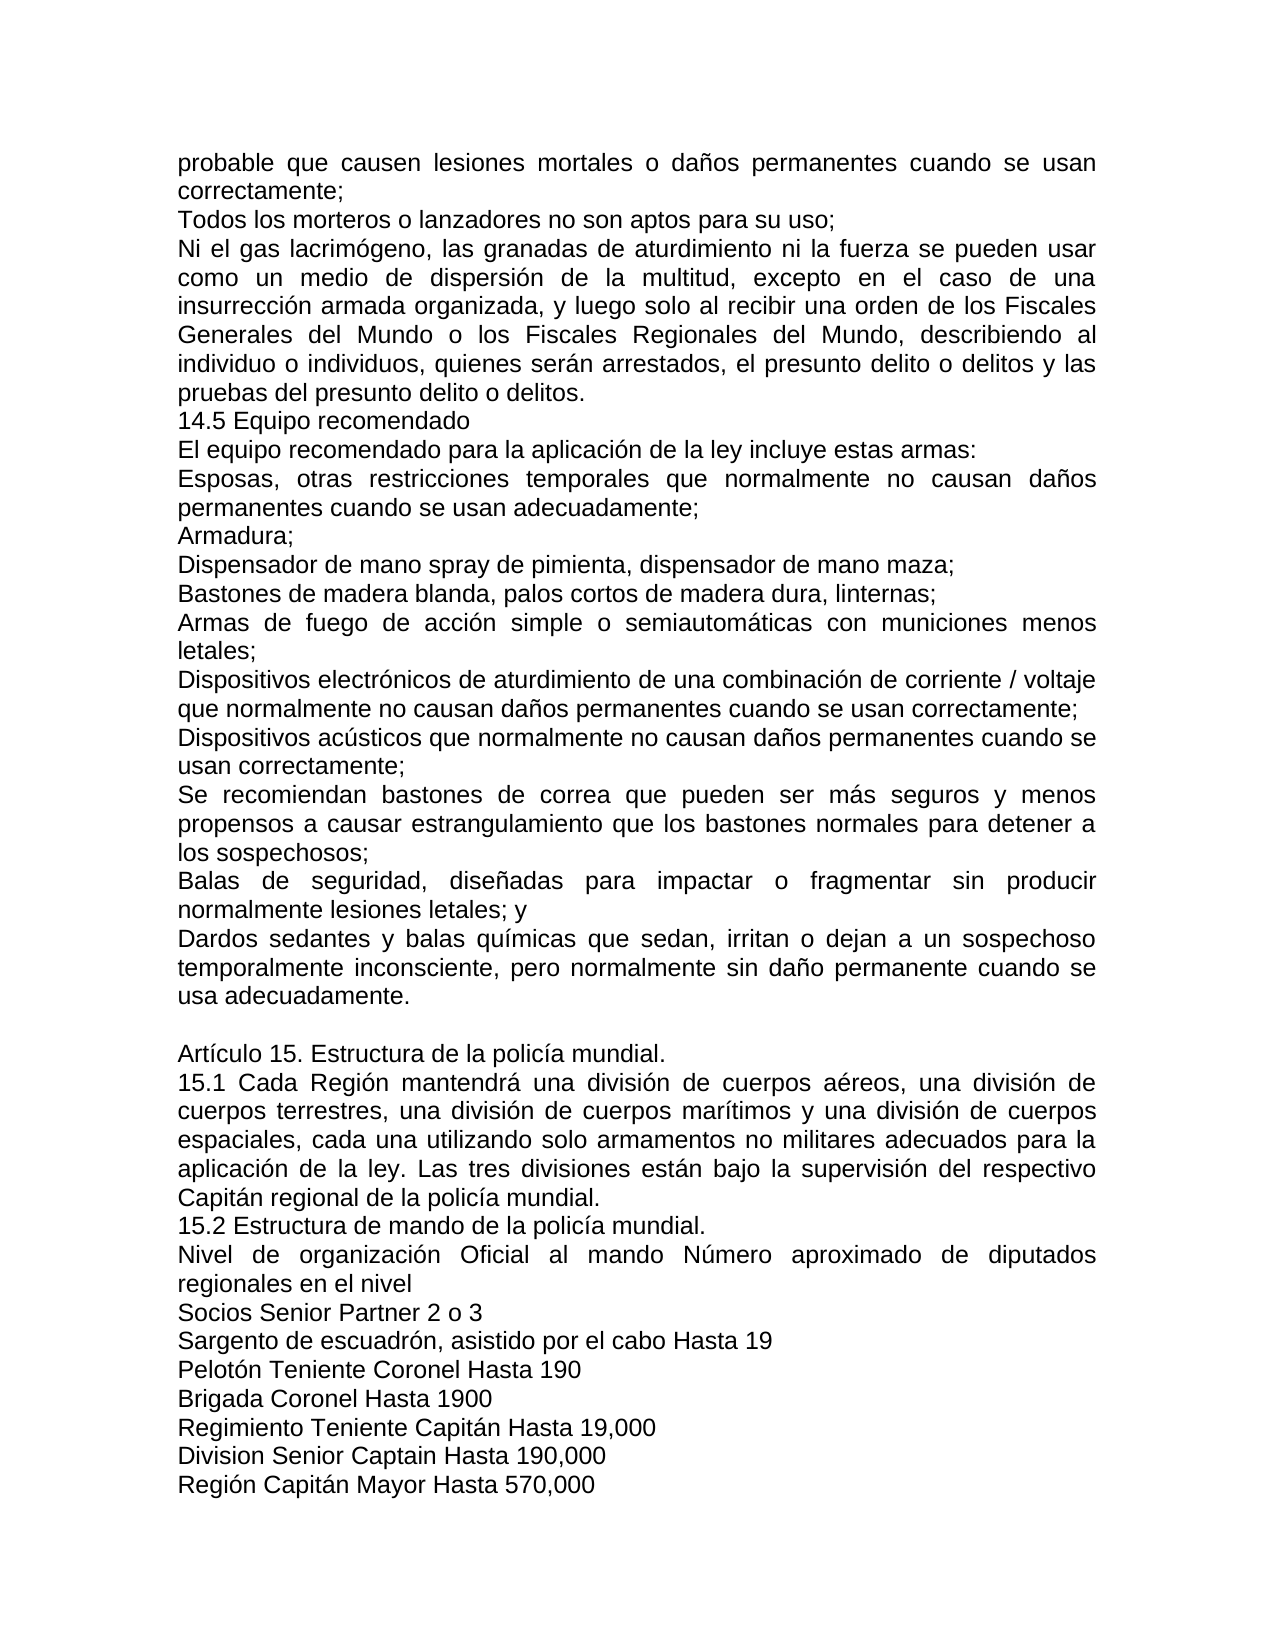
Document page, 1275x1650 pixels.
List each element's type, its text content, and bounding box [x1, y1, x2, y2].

text Esposas, otras restricciones temporales que normalmente no causan daños permanentes cuando se usan adecuadamente; [177, 464, 1098, 521]
text Pelotón Teniente Coronel Hasta 190 [177, 1355, 1098, 1384]
text Sargento de escuadrón, asistido por el cabo Hasta 19 [177, 1326, 1098, 1355]
text Ni el gas lacrimógeno, las granadas de aturdimiento ni la fuerza se pueden usar como un medio de dispersión de la multitud, excepto en el caso de una insurrección armada organizada, y luego solo al recibir una orden de los Fiscales Generales del Mundo o los Fiscales Regionales del Mundo, describiendo al individuo o individuos, quienes serán arrestados, el presunto delito o delitos y las pruebas del presunto delito o delitos. [177, 234, 1098, 406]
text Armas de fuego de acción simple o semiautomáticas con municiones menos letales; [177, 608, 1098, 665]
text Región Capitán Mayor Hasta 570,000 [177, 1470, 1098, 1499]
text El equipo recomendado para la aplicación de la ley incluye estas armas: [177, 435, 1098, 464]
text 15.1 Cada Región mantendrá una división de cuerpos aéreos, una división de cuerpos terrestres, una división de cuerpos marítimos y una división de cuerpos espaciales, cada una utilizando solo armamentos no militares adecuados para la aplicación de la ley. Las tres divisiones están bajo la supervisión del respectivo Capitán regional de la policía mundial. [177, 1068, 1098, 1211]
text Nivel de organización Oficial al mando Número aproximado de diputados regionales en el nivel [177, 1240, 1098, 1298]
text Todos los morteros o lanzadores no son aptos para su uso; [177, 205, 1098, 234]
text Bastones de madera blanda, palos cortos de madera dura, linternas; [177, 579, 1098, 608]
text Balas de seguridad, diseñadas para impactar o fragmentar sin producir normalmente lesiones letales; y [177, 866, 1098, 924]
text Armadura; [177, 521, 1098, 550]
text Dispositivos electrónicos de aturdimiento de una combinación de corriente / voltaje que normalmente no causan daños permanentes cuando se usan correctamente; [177, 665, 1098, 723]
text Socios Senior Partner 2 o 3 [177, 1298, 1098, 1326]
text Regimiento Teniente Capitán Hasta 19,000 [177, 1413, 1098, 1441]
text Brigada Coronel Hasta 1900 [177, 1384, 1098, 1413]
text 14.5 Equipo recomendado [177, 406, 1098, 435]
text Dispensador de mano spray de pimienta, dispensador de mano maza; [177, 550, 1098, 579]
text Dardos sedantes y balas químicas que sedan, irritan o dejan a un sospechoso temporalmente inconsciente, pero normalmente sin daño permanente cuando se usa adecuadamente. [177, 924, 1098, 1010]
text 15.2 Estructura de mando de la policía mundial. [177, 1211, 1098, 1240]
text Se recomiendan bastones de correa que pueden ser más seguros y menos propensos a causar estrangulamiento que los bastones normales para detener a los sospechosos; [177, 780, 1098, 866]
text Artículo 15. Estructura de la policía mundial. [177, 1039, 1098, 1068]
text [177, 148, 1098, 205]
text Dispositivos acústicos que normalmente no causan daños permanentes cuando se usan correctamente; [177, 723, 1098, 780]
text Division Senior Captain Hasta 190,000 [177, 1441, 1098, 1470]
